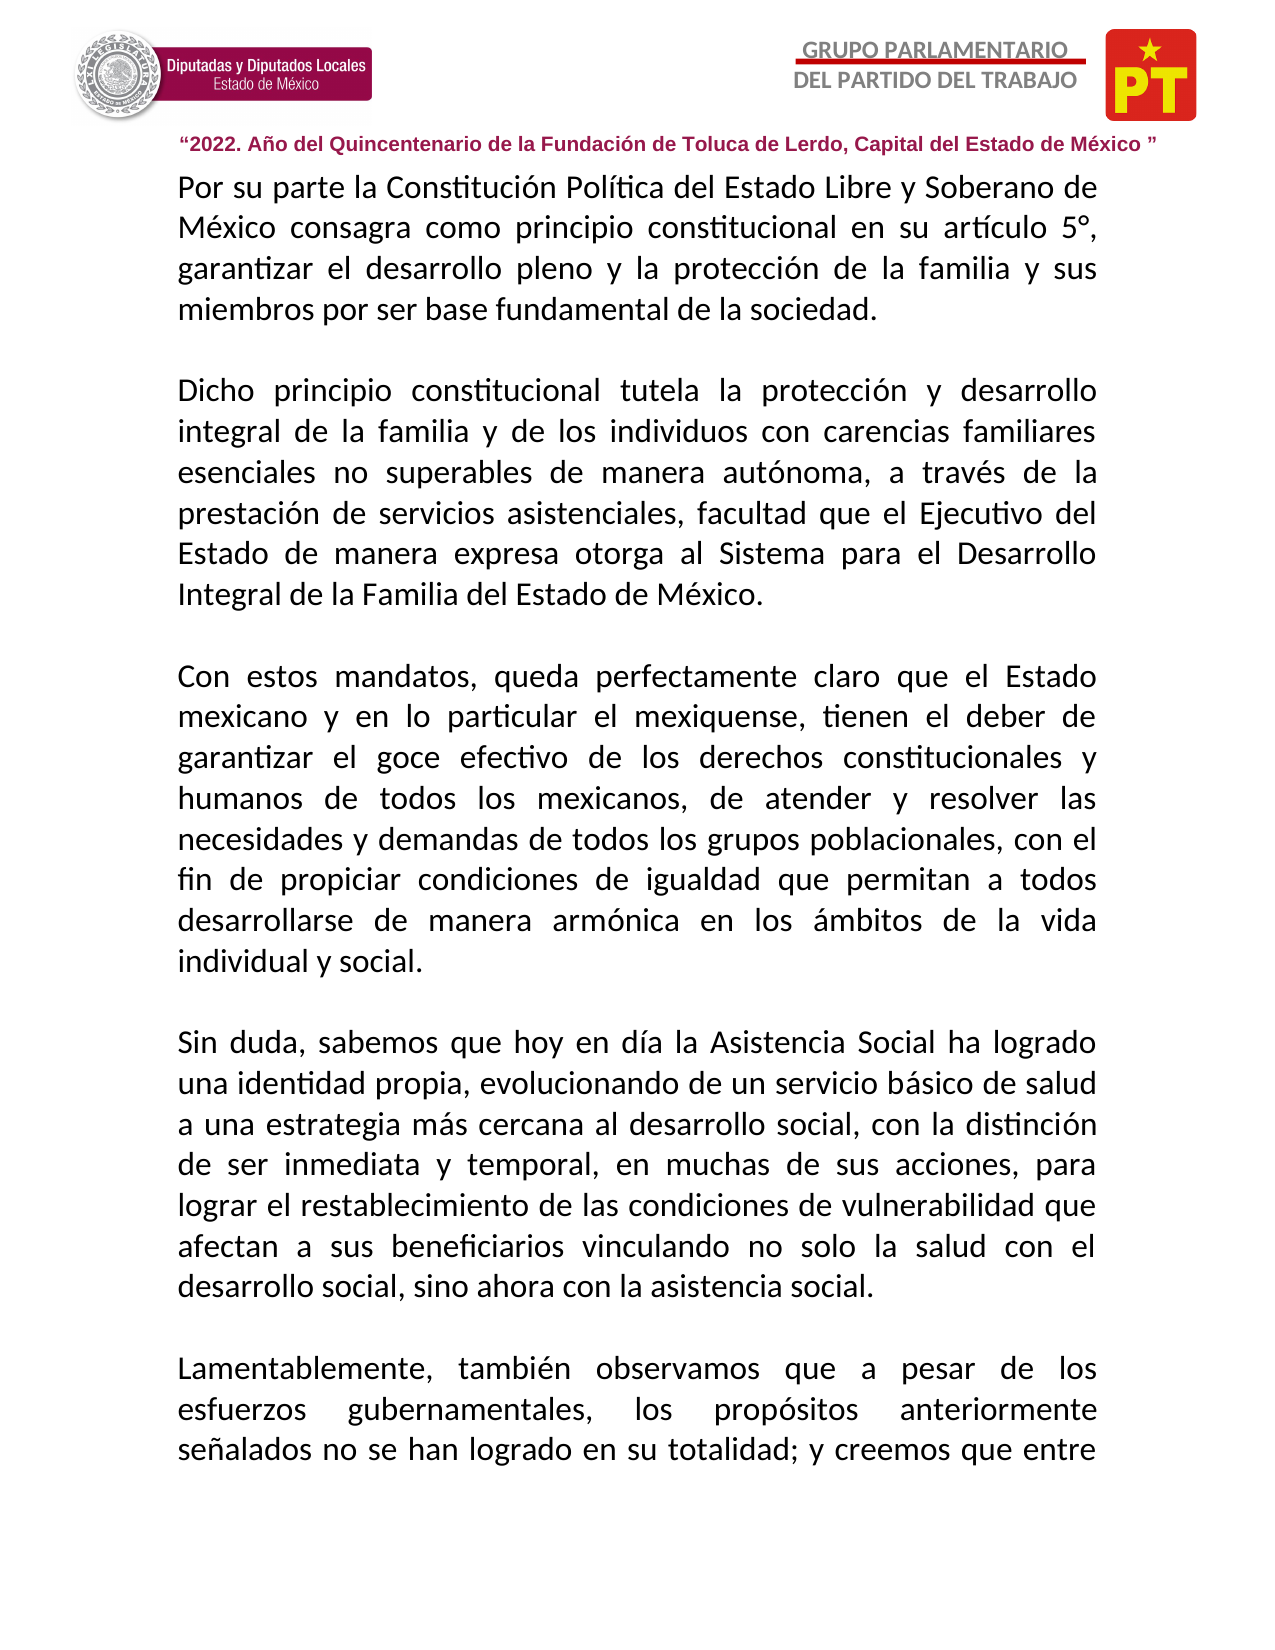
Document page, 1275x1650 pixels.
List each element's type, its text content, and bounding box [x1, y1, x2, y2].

text Sin duda, sabemos que hoy en día la Asistencia Social ha logrado una identidad propia, evolucionando de un servicio básico de salud a una estrategia más cercana al desarrollo social, con la distinción de ser inmediata y temporal, en muchas de sus acciones, para lograr el restablecimiento de las condiciones de vulnerabilidad que afectan a sus beneficiarios vinculando no solo la salud con el desarrollo social, sino ahora con la asistencia social. [177, 1021, 1098, 1306]
picture [71, 27, 372, 126]
picture [1105, 29, 1197, 121]
text Por su parte la Constitución Política del Estado Libre y Soberano de México consagra como principio constitucional en su artículo 5°, garantizar el desarrollo pleno y la protección de la familia y sus miembros por ser base fundamental de la sociedad. [177, 166, 1098, 329]
text Con estos mandatos, queda perfectamente claro que el Estado mexicano y en lo particular el mexiquense, tienen el deber de garantizar el goce efectivo de los derechos constitucionales y humanos de todos los mexicanos, de atender y resolver las necesidades y demandas de todos los grupos poblacionales, con el fin de propiciar condiciones de igualdad que permitan a todos desarrollarse de manera armónica en los ámbitos de la vida individual y social. [177, 654, 1098, 980]
text Dicho principio constitucional tutela la protección y desarrollo integral de la familia y de los individuos con carencias familiares esenciales no superables de manera autónoma, a través de la prestación de servicios asistenciales, facultad que el Ejecutivo del Estado de manera expresa otorga al Sistema para el Desarrollo Integral de la Familia del Estado de México. [177, 369, 1098, 614]
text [177, 1347, 1098, 1469]
